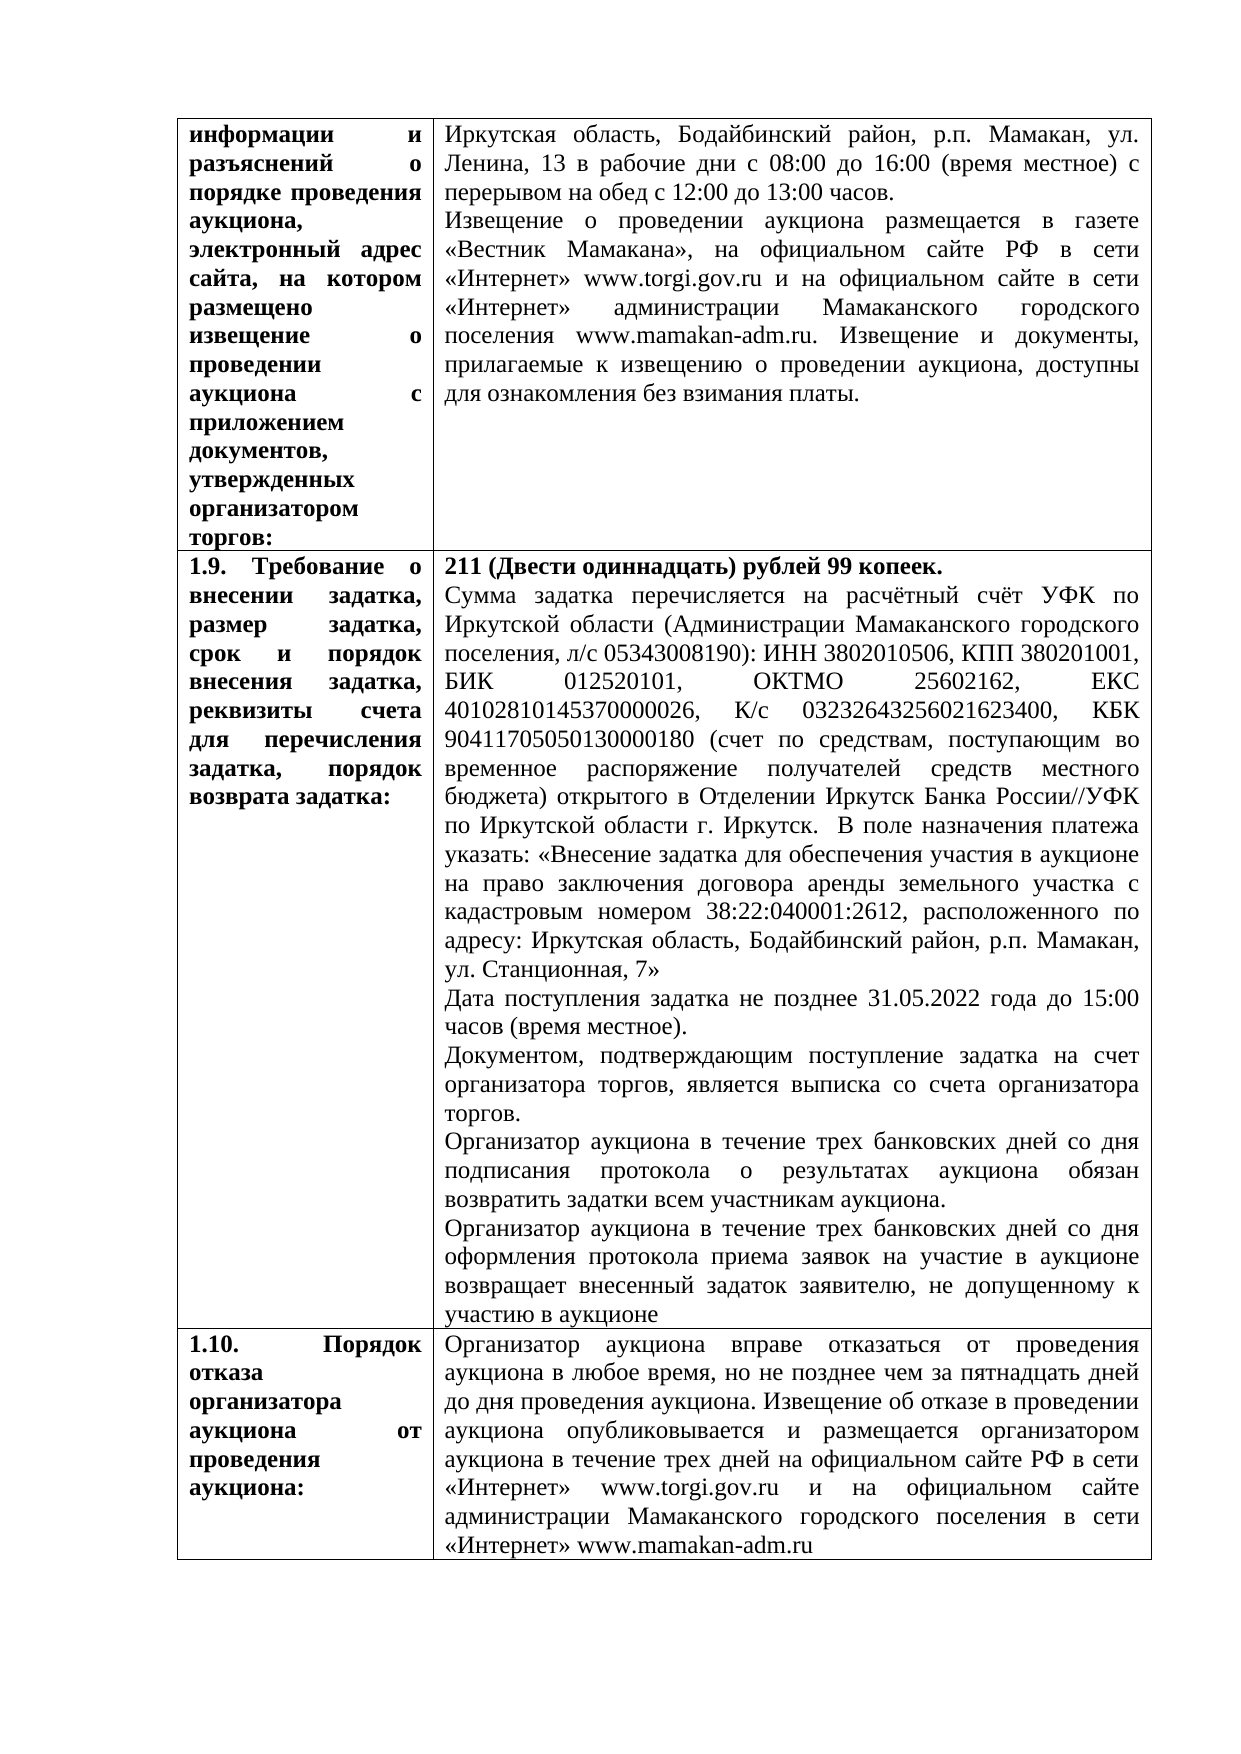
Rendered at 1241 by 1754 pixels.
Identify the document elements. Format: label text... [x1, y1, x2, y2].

table_cell 1.9. Требование о внесении задатка, размер задатка, срок и порядок внесения задатка, реквизиты счета для перечисления задатка, порядок возврата задатка: [178, 551, 433, 1328]
table_cell Организатор аукциона вправе отказаться от проведения аукциона в любое время, но не позднее чем за пятнадцать дней до дня проведения аукциона. Извещение об отказе в проведении аукциона опубликовывается и размещается организатором аукциона в течение трех дней на официальном сайте РФ в сети «Интернет» www.torgi.gov.ru и на официальном сайте администрации Мамаканского городского поселения в сети «Интернет» www.mamakan-adm.ru [434, 1329, 1151, 1559]
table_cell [434, 119, 1151, 550]
table_cell 1.10. Порядок отказа организатора аукциона от проведения аукциона: [178, 1329, 433, 1559]
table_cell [178, 119, 433, 550]
table_cell 211 (Двести одиннадцать) рублей 99 копеек. Сумма задатка перечисляется на расчётный счёт УФК по Иркутской области (Администрации Мамаканского городского поселения, л/с 05343008190): ИНН 3802010506, КПП 380201001, БИК 012520101, ОКТМО 25602162, ЕКС 40102810145370000026, К/с 03232643256021623400, КБК 90411705050130000180 (счет по средствам, поступающим во временное распоряжение получателей средств местного бюджета) открытого в Отделении Иркутск Банка России//УФК по Иркутской области г. Иркутск. В поле назначения платежа указать: «Внесение задатка для обеспечения участия в аукционе на право заключения договора аренды земельного участка с кадастровым номером 38:22:040001:2612, расположенного по адресу: Иркутская область, Бодайбинский район, р.п. Мамакан, ул. Станционная, 7» Дата поступления задатка не позднее 31.05.2022 года до 15:00 часов (время местное). Документом, подтверждающим поступление задатка на счет организатора торгов, является выписка со счета организатора торгов. Организатор аукциона в течение трех банковских дней со дня подписания протокола о результатах аукциона обязан возвратить задатки всем участникам аукциона. Организатор аукциона в течение трех банковских дней со дня оформления протокола приема заявок на участие в аукционе возвращает внесенный задаток заявителю, не допущенному к участию в аукционе [434, 551, 1151, 1328]
